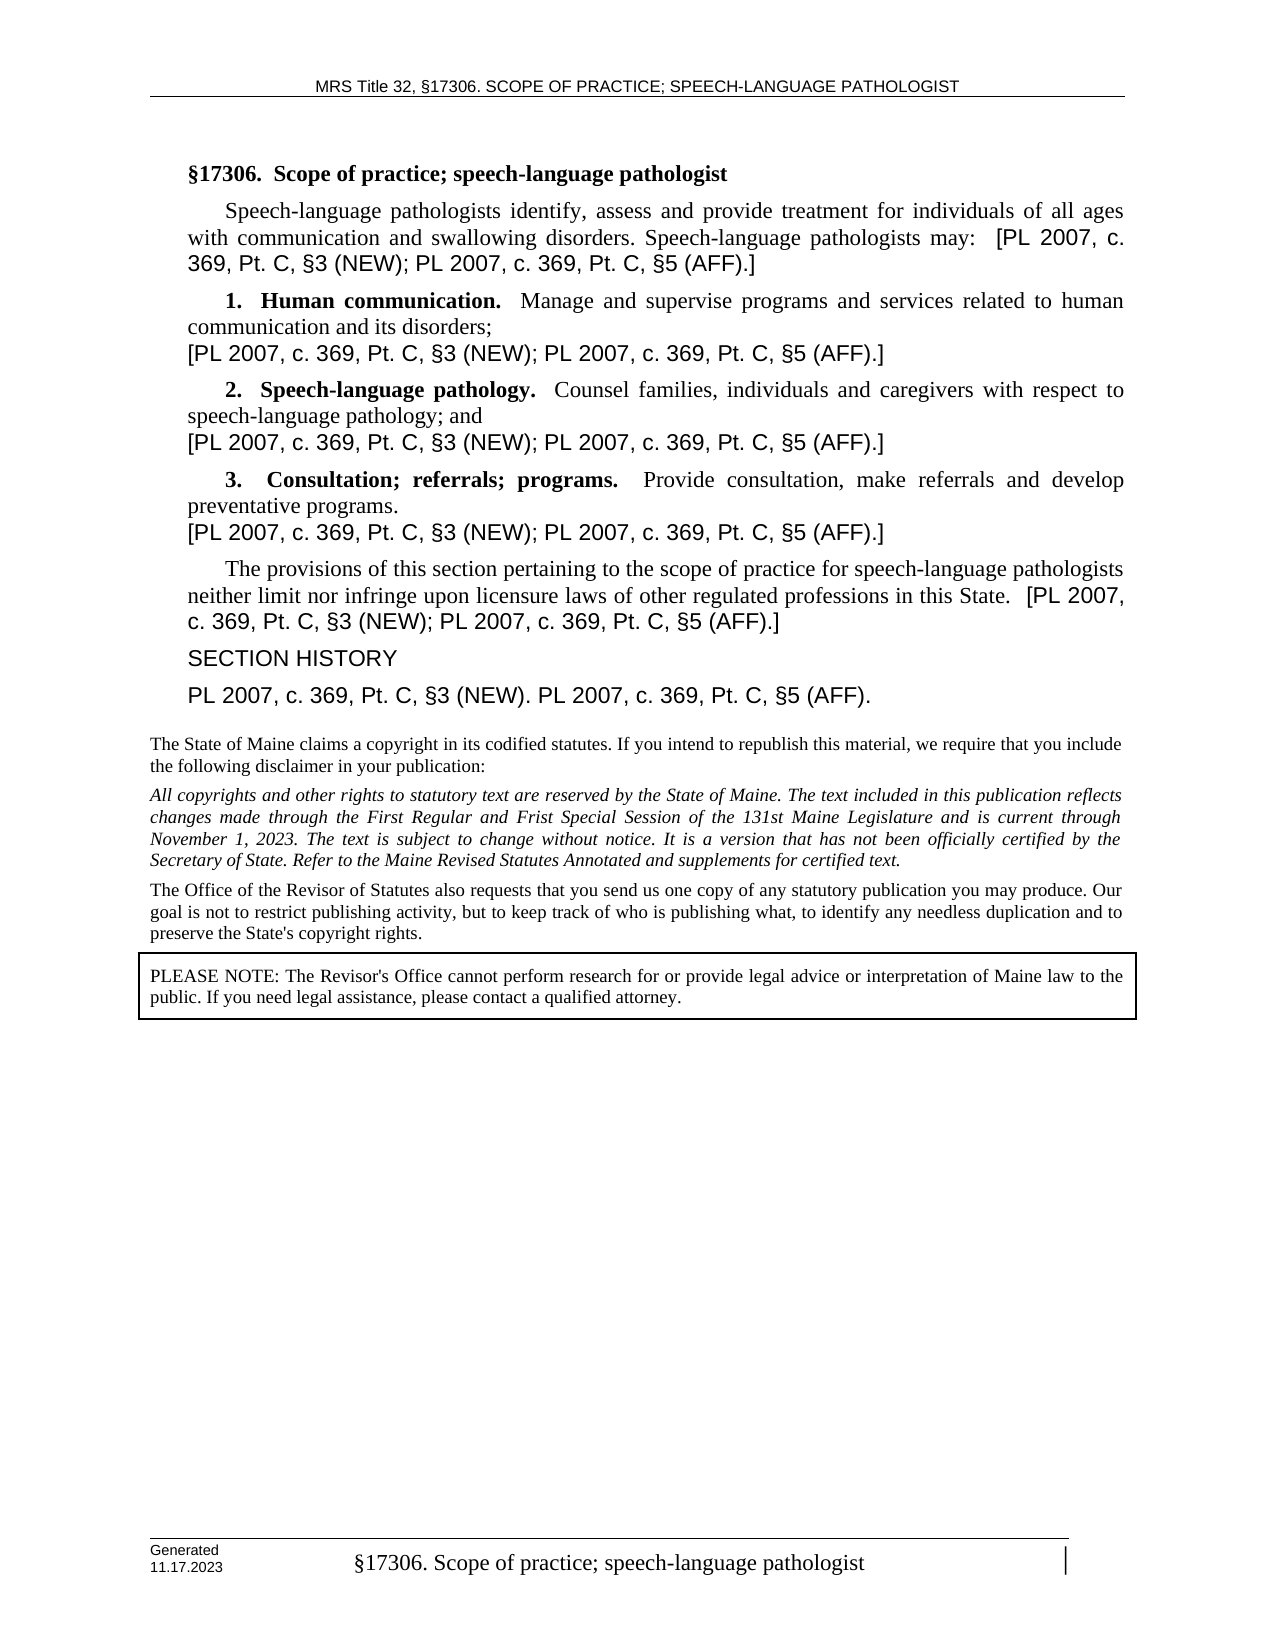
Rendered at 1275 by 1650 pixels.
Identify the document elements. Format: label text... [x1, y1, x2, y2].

text [PL 2007, c. 369, Pt. C, §3 (NEW); PL 2007, c. 369, Pt. C, §5 (AFF).] [187, 429, 1125, 455]
text 1. Human communication. Manage and supervise programs and services related to human communication and its disorders; [187, 287, 1125, 339]
text The provisions of this section pertaining to the scope of practice for speech-language pathologists neither limit nor infringe upon licensure laws of other regulated professions in this State. [PL 2007, c. 369, Pt. C, §3 (NEW); PL 2007, c. 369, Pt. C, §5 (AFF).] [187, 555, 1125, 634]
text Speech-language pathologists identify, assess and provide treatment for individuals of all ages with communication and swallowing disorders. Speech-language pathologists may: [PL 2007, c. 369, Pt. C, §3 (NEW); PL 2007, c. 369, Pt. C, §5 (AFF).] [187, 197, 1125, 276]
text §17306. Scope of practice; speech-language pathologist [187, 160, 1125, 187]
text 2. Speech-language pathology. Counsel families, individuals and caregivers with respect to speech-language pathology; and [187, 376, 1125, 429]
text PL 2007, c. 369, Pt. C, §3 (NEW). PL 2007, c. 369, Pt. C, §5 (AFF). [187, 682, 1125, 708]
text [PL 2007, c. 369, Pt. C, §3 (NEW); PL 2007, c. 369, Pt. C, §5 (AFF).] [187, 518, 1125, 545]
text 3. Consultation; referrals; programs. Provide consultation, make referrals and develop preventative programs. [187, 466, 1125, 518]
text SECTION HISTORY [187, 645, 1125, 671]
text [PL 2007, c. 369, Pt. C, §3 (NEW); PL 2007, c. 369, Pt. C, §5 (AFF).] [187, 339, 1125, 366]
text The Office of the Revisor of Statutes also requests that you send us one copy of any statutory publication you may produce. Our goal is not to restrict publishing activity, but to keep track of who is publishing what, to identify any needless duplication and to preserve the State's copyright rights. [150, 879, 1125, 944]
text PLEASE NOTE: The Revisor's Office cannot perform research for or provide legal advice or interpretation of Maine law to the public. If you need legal assistance, please contact a qualified attorney. [140, 954, 1135, 1018]
text All copyrights and other rights to statutory text are reserved by the State of Maine. The text included in this publication reflects changes made through the First Regular and Frist Special Session of the 131st Maine Legislature and is current through November 1, 2023 . The text is subject to change without notice. It is a version that has not been officially certified by the Secretary of State. Refer to the Maine Revised Statutes Annotated and supplements for certified text. [150, 784, 1125, 871]
text The State of Maine claims a copyright in its codified statutes. If you intend to republish this material, we require that you include the following disclaimer in your publication: [150, 733, 1125, 776]
